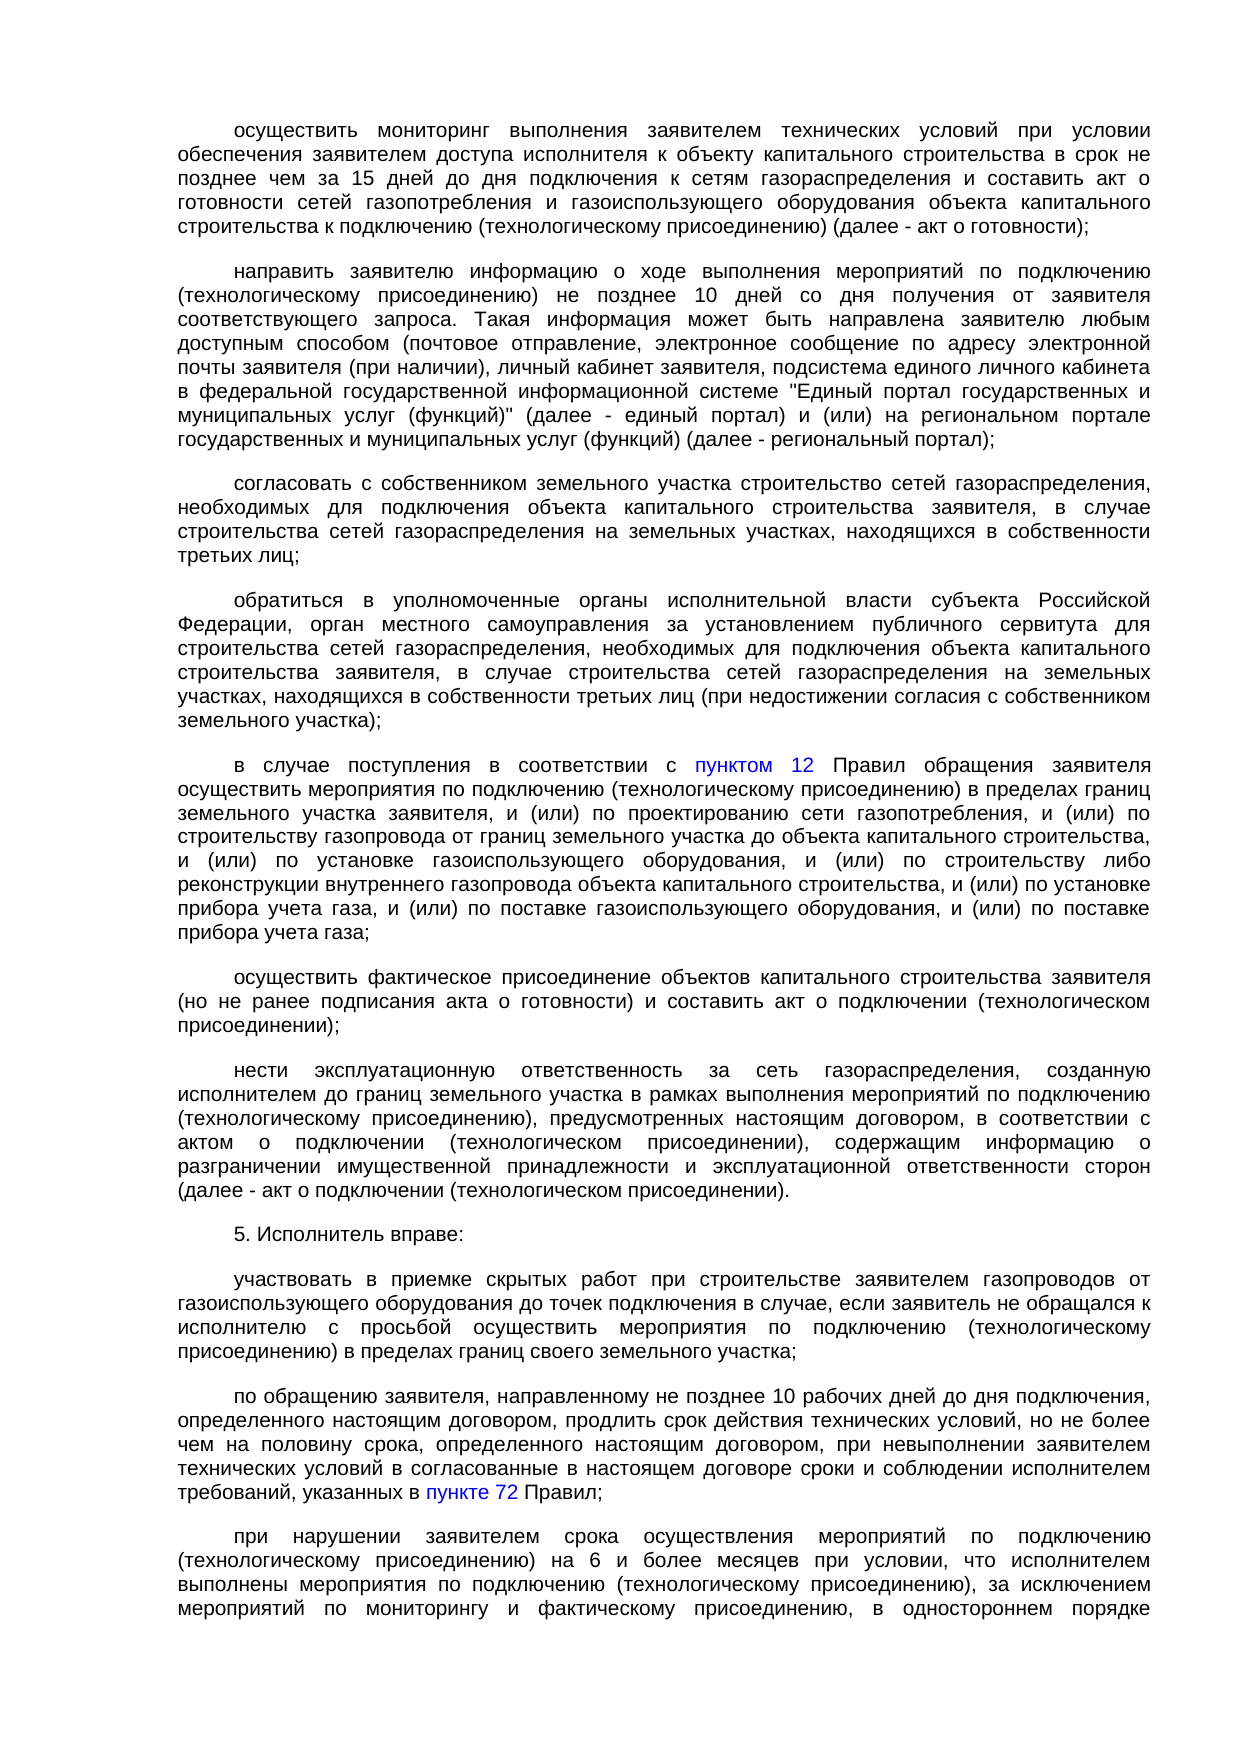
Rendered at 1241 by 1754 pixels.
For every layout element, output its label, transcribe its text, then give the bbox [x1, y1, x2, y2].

text 5. Исполнитель вправе: [177, 1222, 1152, 1246]
text согласовать с собственником земельного участка строительство сетей газораспределения, необходимых для подключения объекта капитального строительства заявителя, в случае строительства сетей газораспределения на земельных участках, находящихся в собственности третьих лиц; [177, 471, 1152, 567]
text в случае поступления в соответствии с пунктом 12 Правил обращения заявителя осуществить мероприятия по подключению (технологическому присоединению) в пределах границ земельного участка заявителя, и (или) по проектированию сети газопотребления, и (или) по строительству газопровода от границ земельного участка до объекта капитального строительства, и (или) по установке газоиспользующего оборудования, и (или) по строительству либо реконструкции внутреннего газопровода объекта капитального строительства, и (или) по установке прибора учета газа, и (или) по поставке газоиспользующего оборудования, и (или) по поставке прибора учета газа; [177, 752, 1152, 944]
text по обращению заявителя, направленному не позднее 10 рабочих дней до дня подключения, определенного настоящим договором, продлить срок действия технических условий, но не более чем на половину срока, определенного настоящим договором, при невыполнении заявителем технических условий в согласованные в настоящем договоре сроки и соблюдении исполнителем требований, указанных в пункте 72 Правил; [177, 1384, 1152, 1503]
text направить заявителю информацию о ходе выполнения мероприятий по подключению (технологическому присоединению) не позднее 10 дней со дня получения от заявителя соответствующего запроса. Такая информация может быть направлена заявителю любым доступным способом (почтовое отправление, электронное сообщение по адресу электронной почты заявителя (при наличии), личный кабинет заявителя, подсистема единого личного кабинета в федеральной государственной информационной системе "Единый портал государственных и муниципальных услуг (функций)" (далее - единый портал) и (или) на региональном портале государственных и муниципальных услуг (функций) (далее - региональный портал); [177, 259, 1152, 450]
text участвовать в приемке скрытых работ при строительстве заявителем газопроводов от газоиспользующего оборудования до точек подключения в случае, если заявитель не обращался к исполнителю с просьбой осуществить мероприятия по подключению (технологическому присоединению) в пределах границ своего земельного участка; [177, 1267, 1152, 1363]
text обратиться в уполномоченные органы исполнительной власти субъекта Российской Федерации, орган местного самоуправления за установлением публичного сервитута для строительства сетей газораспределения, необходимых для подключения объекта капитального строительства заявителя, в случае строительства сетей газораспределения на земельных участках, находящихся в собственности третьих лиц (при недостижении согласия с собственником земельного участка); [177, 588, 1152, 732]
text осуществить мониторинг выполнения заявителем технических условий при условии обеспечения заявителем доступа исполнителя к объекту капитального строительства в срок не позднее чем за 15 дней до дня подключения к сетям газораспределения и составить акт о готовности сетей газопотребления и газоиспользующего оборудования объекта капитального строительства к подключению (технологическому присоединению) (далее - акт о готовности); [177, 118, 1152, 238]
text нести эксплуатационную ответственность за сеть газораспределения, созданную исполнителем до границ земельного участка в рамках выполнения мероприятий по подключению (технологическому присоединению), предусмотренных настоящим договором, в соответствии с актом о подключении (технологическом присоединении), содержащим информацию о разграничении имущественной принадлежности и эксплуатационной ответственности сторон (далее - акт о подключении (технологическом присоединении). [177, 1058, 1152, 1201]
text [177, 1524, 1152, 1620]
text осуществить фактическое присоединение объектов капитального строительства заявителя (но не ранее подписания акта о готовности) и составить акт о подключении (технологическом присоединении); [177, 965, 1152, 1037]
